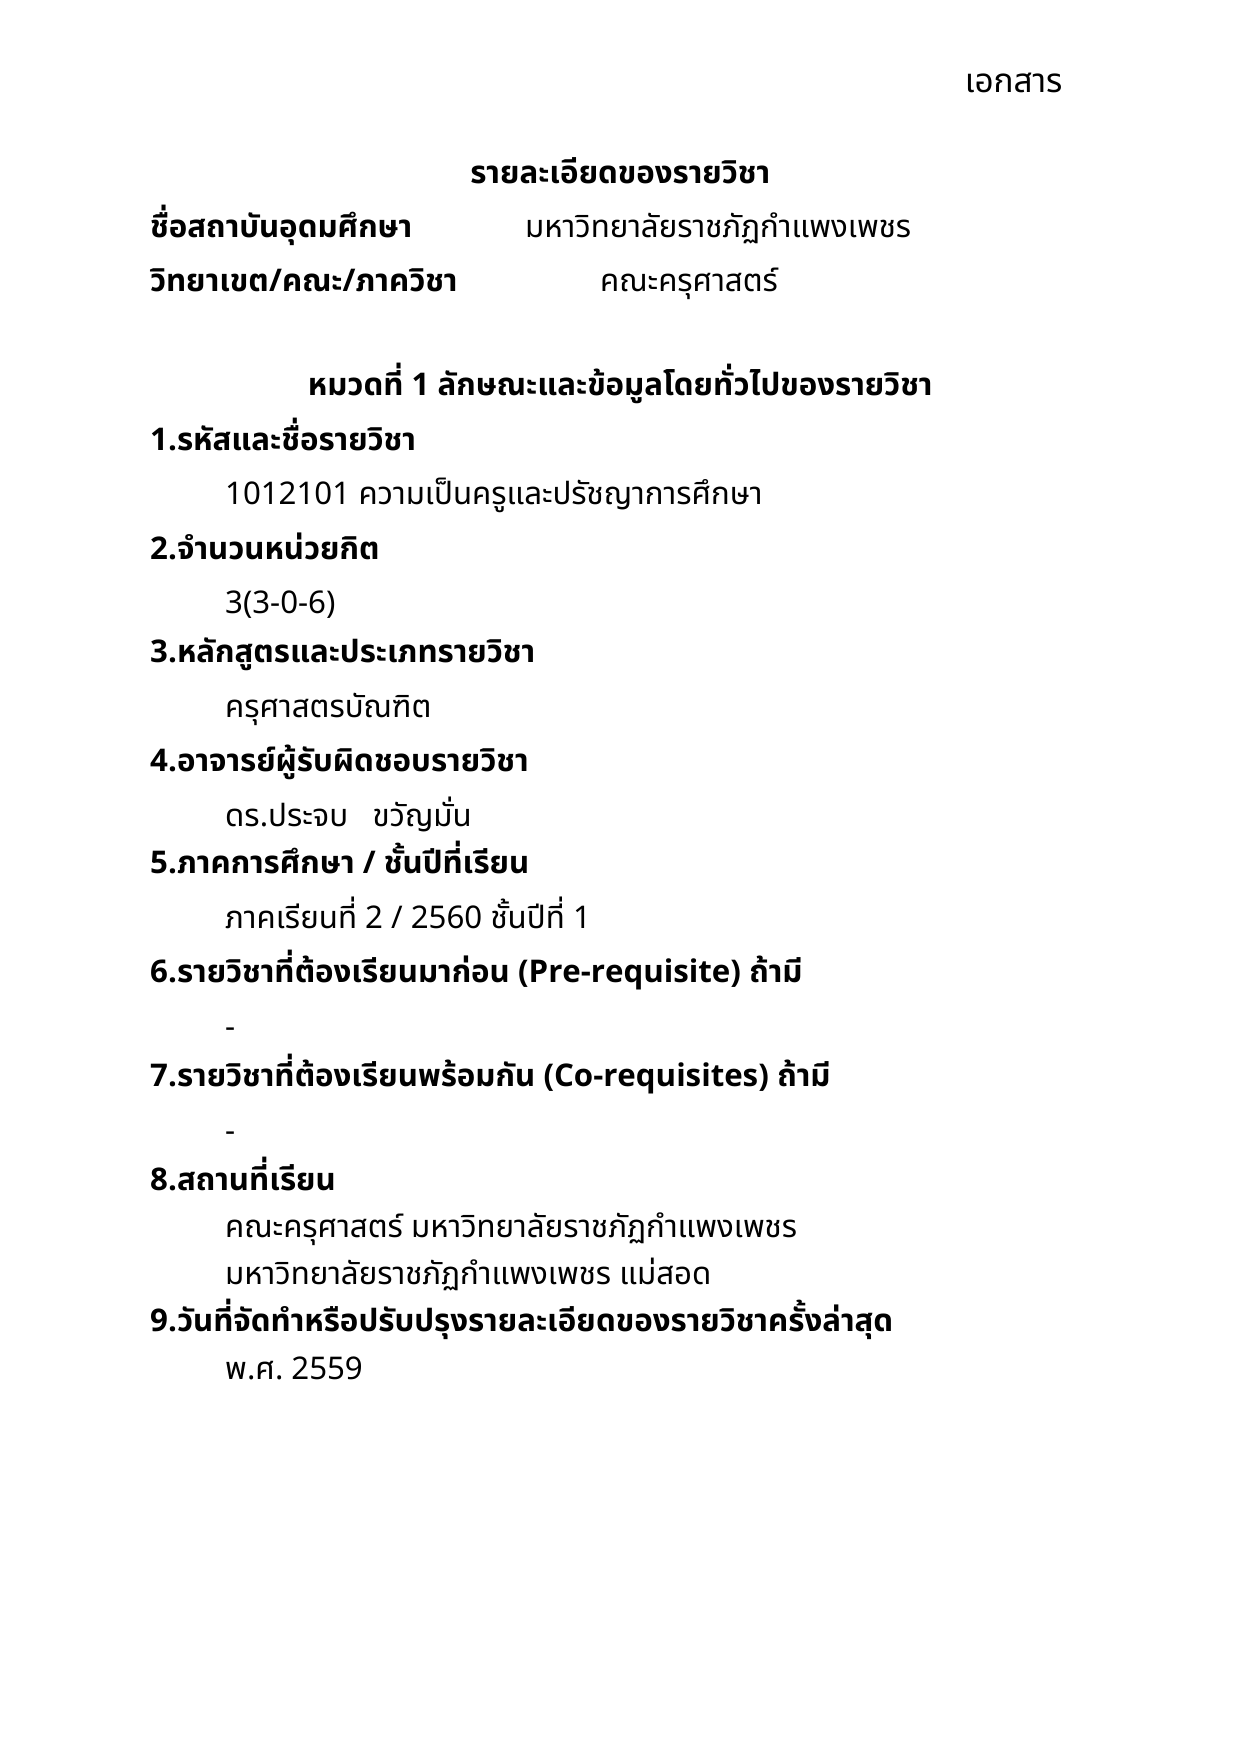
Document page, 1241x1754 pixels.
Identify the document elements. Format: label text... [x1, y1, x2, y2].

text วิทยาเขต/คณะ/ภาควิชา คณะครุศาสตร์ [150, 258, 1090, 306]
text - [150, 1107, 1090, 1150]
text 5.ภาคการศึกษา / ชั้นปีที่เรียน [150, 840, 1090, 888]
text มหาวิทยาลัยราชภัฏกำแพงเพชร แม่สอด [150, 1251, 1090, 1298]
text 1012101 ความเป็นครูและปรัชญาการศึกษา [150, 471, 1090, 519]
text คณะครุศาสตร์ มหาวิทยาลัยราชภัฏกำแพงเพชร [150, 1204, 1090, 1251]
text 8.สถานที่เรียน [150, 1156, 1090, 1204]
text 3(3-0-6) [150, 580, 1090, 623]
text 3.หลักสูตรและประเภทรายวิชา [150, 629, 1090, 677]
text 4.อาจารย์ผู้รับผิดชอบรายวิชา [150, 738, 1090, 786]
text ภาคเรียนที่ 2 / 2560 ชั้นปีที่ 1 [150, 895, 1090, 942]
text 6.รายวิชาที่ต้องเรียนมาก่อน (Pre-requisite) ถ้ามี [150, 949, 1090, 997]
text หมวดที่ 1 ลักษณะและข้อมูลโดยทั่วไปของรายวิชา [150, 362, 1090, 409]
text ดร.ประจบ ขวัญมั่น [150, 793, 1090, 840]
text 1.รหัสและชื่อรายวิชา [150, 417, 1090, 464]
text 7.รายวิชาที่ต้องเรียนพร้อมกัน (Co-requisites) ถ้ามี [150, 1053, 1090, 1100]
text รายละเอียดของรายวิชา [150, 150, 1090, 197]
text ชื่อสถาบันอุดมศึกษา มหาวิทยาลัยราชภัฏกำแพงเพชร [150, 204, 1090, 251]
text 2.จำนวนหน่วยกิต [150, 526, 1090, 573]
text 9.วันที่จัดทำหรือปรับปรุงรายละเอียดของรายวิชาครั้งล่าสุด [150, 1298, 1090, 1346]
text - [150, 1004, 1090, 1047]
text ครุศาสตรบัณฑิต [150, 684, 1090, 731]
text พ.ศ. 2559 [150, 1346, 1090, 1393]
